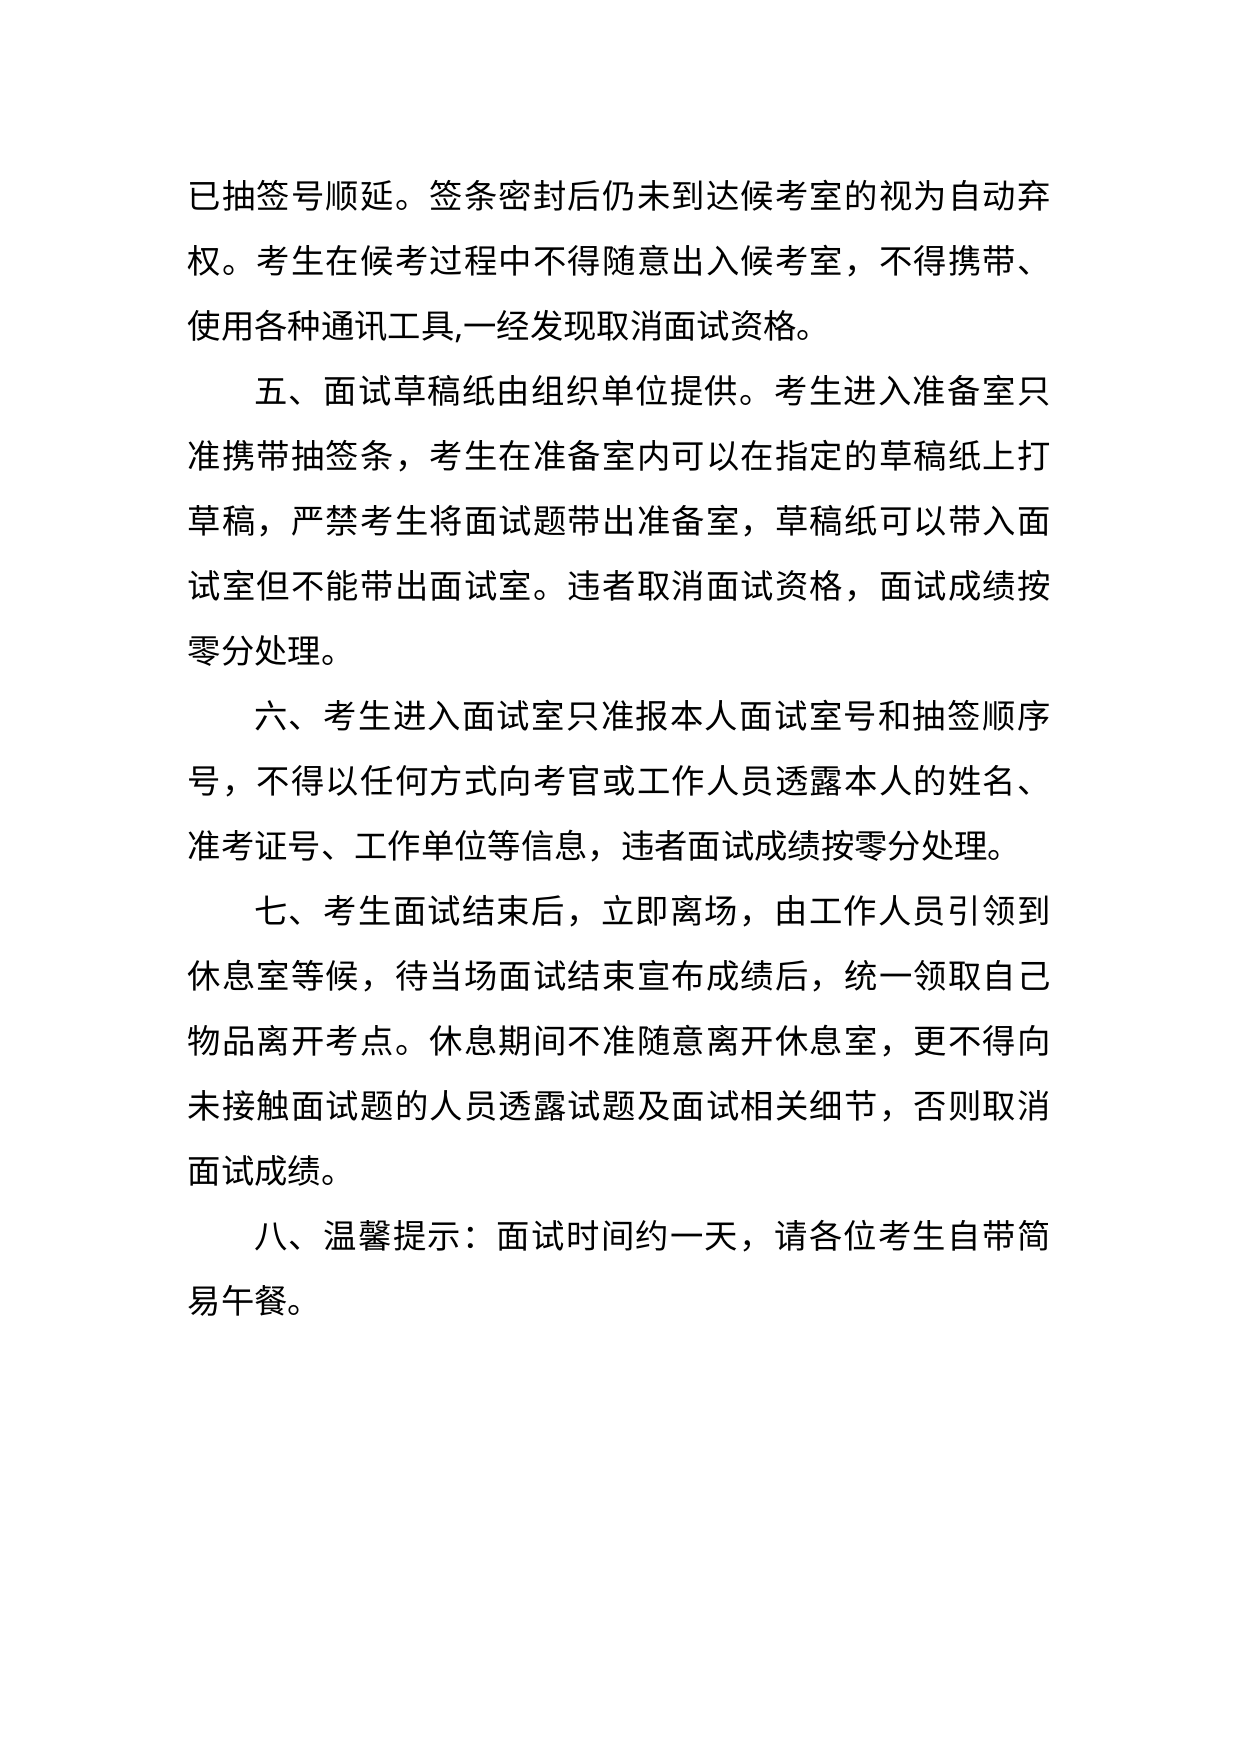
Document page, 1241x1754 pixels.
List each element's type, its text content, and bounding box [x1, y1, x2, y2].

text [187, 162, 1053, 357]
text 七、考生面试结束后，立即离场，由工作人员引领到休息室等候，待当场面试结束宣布成绩后，统一领取自己物品离开考点。休息期间不准随意离开休息室，更不得向未接触面试题的人员透露试题及面试相关细节，否则取消面试成绩。 [187, 877, 1053, 1202]
text 六、考生进入面试室只准报本人面试室号和抽签顺序号，不得以任何方式向考官或工作人员透露本人的姓名、准考证号、工作单位等信息，违者面试成绩按零分处理。 [187, 682, 1053, 877]
text 五、面试草稿纸由组织单位提供。考生进入准备室只准携带抽签条，考生在准备室内可以在指定的草稿纸上打草稿，严禁考生将面试题带出准备室，草稿纸可以带入面试室但不能带出面试室。违者取消面试资格，面试成绩按零分处理。 [187, 357, 1053, 682]
text 八、温馨提示：面试时间约一天，请各位考生自带简易午餐。 [187, 1202, 1053, 1332]
